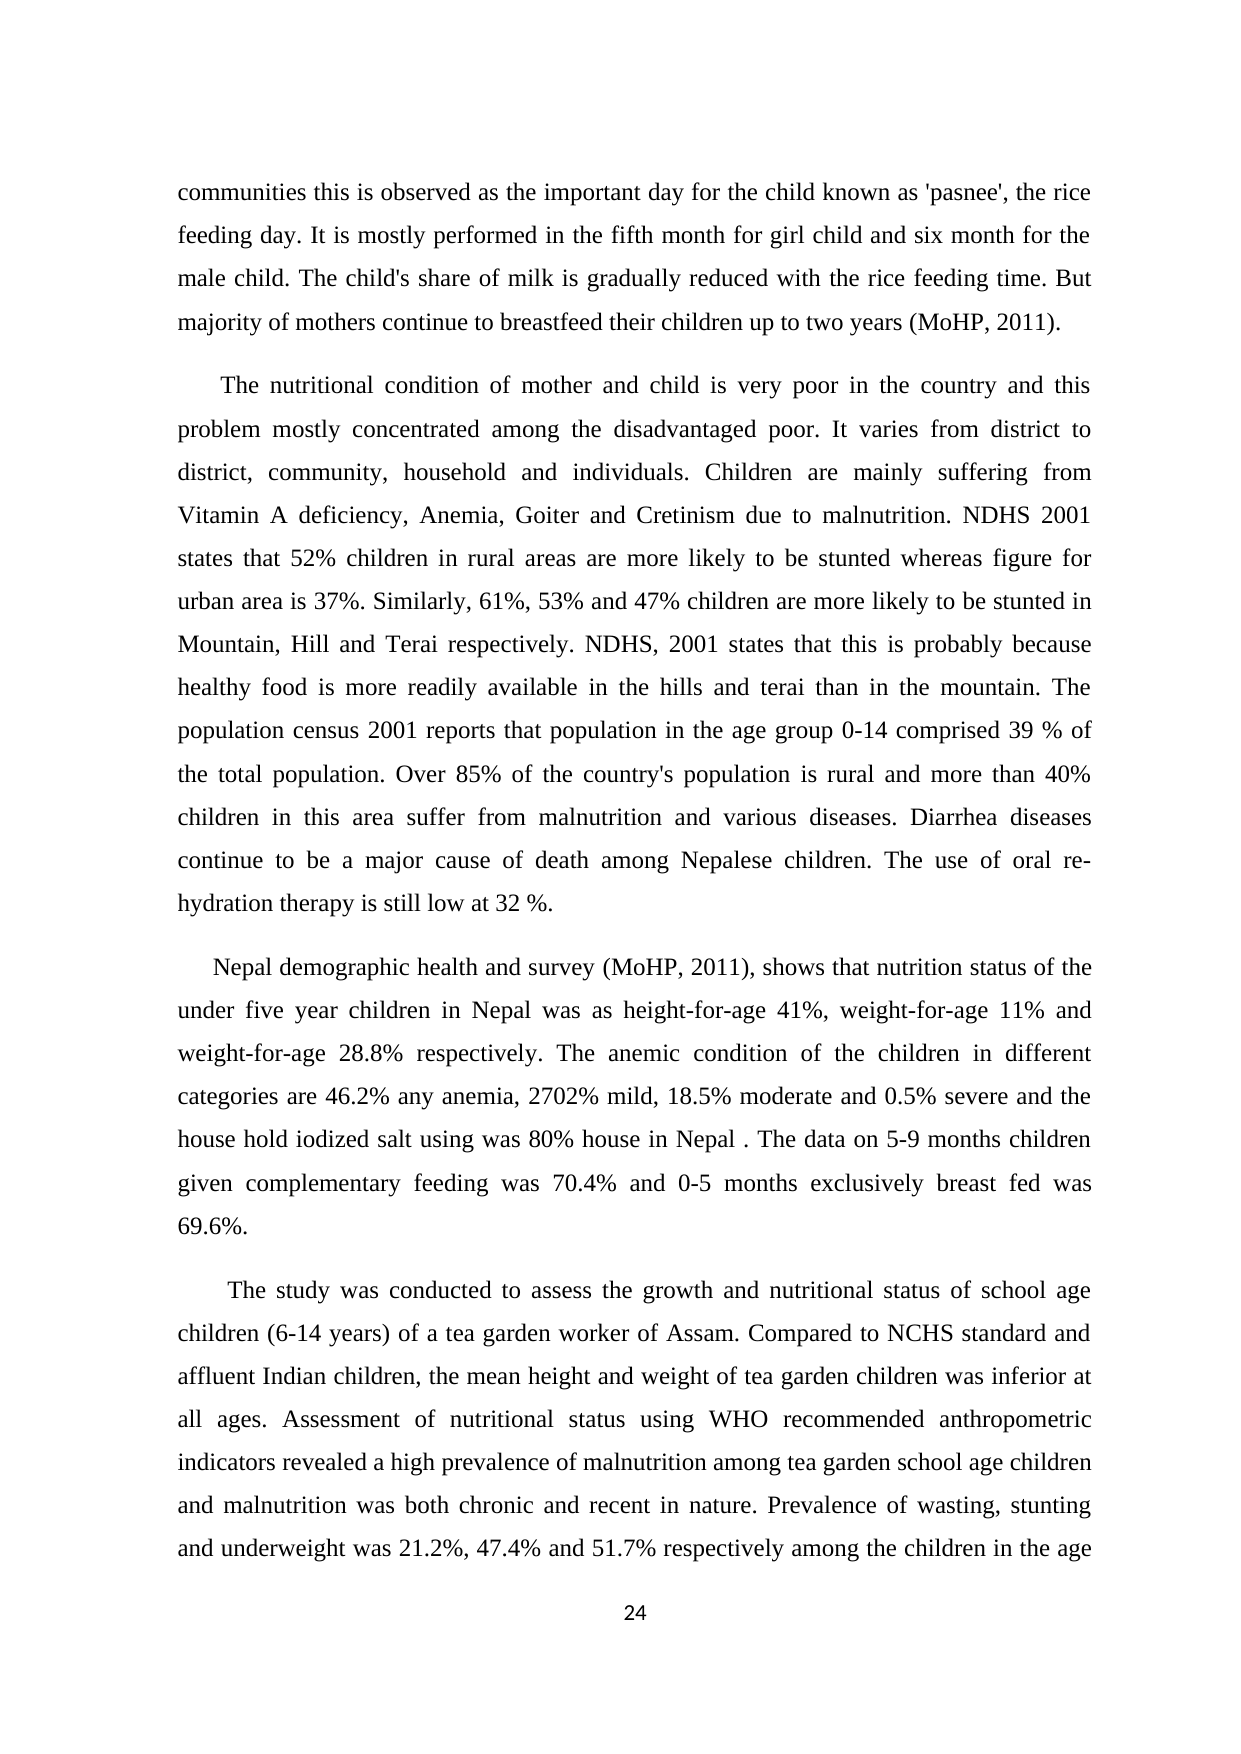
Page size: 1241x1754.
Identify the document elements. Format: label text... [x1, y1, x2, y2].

text Nepal demographic health and survey (MoHP, 2011), shows that nutrition status of the under five year children in Nepal was as height-for-age 41%, weight-for-age 11% and weight-for-age 28.8% respectively. The anemic condition of the children in different categories are 46.2% any anemia, 2702% mild, 18.5% moderate and 0.5% severe and the house hold iodized salt using was 80% house in Nepal . The data on 5-9 months children given complementary feeding was 70.4% and 0-5 months exclusively breast fed was 69.6%. [177, 952, 1092, 1239]
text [177, 177, 1092, 335]
text The nutritional condition of mother and child is very poor in the country and this problem mostly concentrated among the disadvantaged poor. It varies from district to district, community, household and individuals. Children are mainly suffering from Vitamin A deficiency, Anemia, Goiter and Cretinism due to malnutrition. NDHS 2001 states that 52% children in rural areas are more likely to be stunted whereas figure for urban area is 37%. Similarly, 61%, 53% and 47% children are more likely to be stunted in Mountain, Hill and Terai respectively. NDHS, 2001 states that this is probably because healthy food is more readily available in the hills and terai than in the mountain. The population census 2001 reports that population in the age group 0-14 comprised 39 % of the total population. Over 85% of the country's population is rural and more than 40% children in this area suffer from malnutrition and various diseases. Diarrhea diseases continue to be a major cause of death among Nepalese children. The use of oral re-hydration therapy is still low at 32 %. [177, 371, 1092, 917]
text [177, 1275, 1092, 1562]
